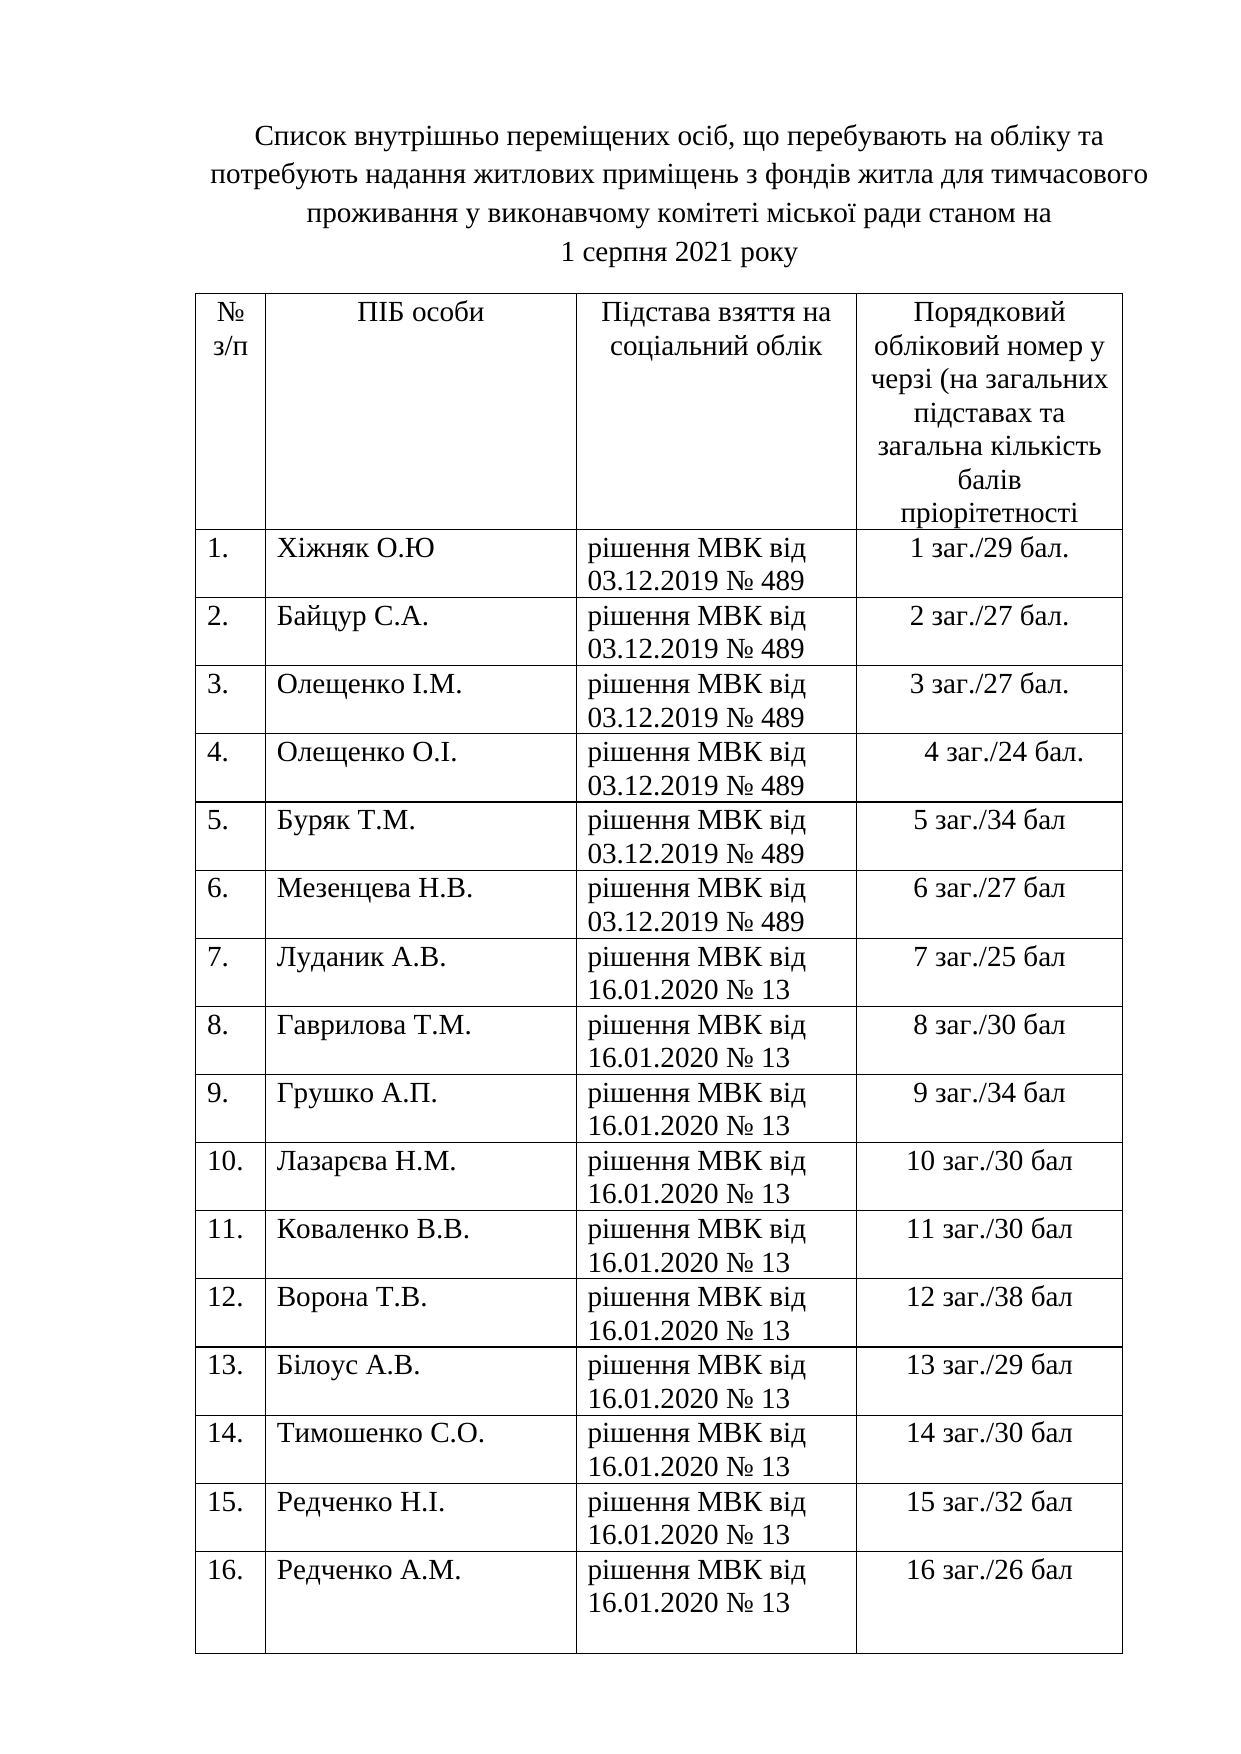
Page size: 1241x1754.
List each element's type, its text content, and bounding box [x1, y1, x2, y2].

table_cell Ворона Т.В. [266, 1279, 576, 1346]
table_cell 12. [196, 1279, 265, 1346]
text Список внутрішньо переміщених осіб, що перебувають на обліку та потребують надання житлових приміщень з фондів житла для тимчасового проживання у виконавчому комітеті міської ради станом на 1 серпня 2021 року [207, 118, 1152, 267]
table_cell 5 заг./34 бал [857, 803, 1122, 869]
table_cell 3. [196, 666, 265, 733]
table_cell 11. [196, 1211, 265, 1278]
table_cell Олещенко І.М. [266, 666, 576, 733]
table_cell рішення МВК від 03.12.2019 № 489 [577, 598, 856, 665]
table_cell рішення МВК від 03.12.2019 № 489 [577, 666, 856, 733]
table_cell рішення МВК від 16.01.2020 № 13 [577, 1211, 856, 1278]
table_cell Луданик А.В. [266, 939, 576, 1006]
table_cell Мезенцева Н.В. [266, 871, 576, 938]
table_cell рішення МВК від 16.01.2020 № 13 [577, 1075, 856, 1142]
table_cell 2 заг./27 бал. [857, 598, 1122, 665]
table_cell 13. [196, 1348, 265, 1414]
table_cell Тимошенко С.О. [266, 1416, 576, 1483]
table_cell рішення МВК від 16.01.2020 № 13 [577, 1007, 856, 1074]
table_cell 6 заг./27 бал [857, 871, 1122, 938]
table_cell рішення МВК від 03.12.2019 № 489 [577, 803, 856, 869]
table_cell рішення МВК від 16.01.2020 № 13 [577, 939, 856, 1006]
table_cell Байцур С.А. [266, 598, 576, 665]
table_cell 6. [196, 871, 265, 938]
table_cell рішення МВК від 03.12.2019 № 489 [577, 734, 856, 801]
table_cell Редченко А.М. [266, 1552, 576, 1652]
table_cell рішення МВК від 16.01.2020 № 13 [577, 1416, 856, 1483]
table_cell 14. [196, 1416, 265, 1483]
table_cell Коваленко В.В. [266, 1211, 576, 1278]
table_cell 15 заг./32 бал [857, 1484, 1122, 1551]
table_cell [577, 1552, 856, 1652]
table_header Підстава взяття на соціальний облік [577, 294, 856, 529]
table_cell 1. [196, 530, 265, 597]
table_cell Грушко А.П. [266, 1075, 576, 1142]
table_cell 16. [196, 1552, 265, 1652]
table_cell Редченко Н.І. [266, 1484, 576, 1551]
table_cell 9. [196, 1075, 265, 1142]
table_cell 7. [196, 939, 265, 1006]
table_cell 13 заг./29 бал [857, 1348, 1122, 1414]
table_header № з/п [196, 294, 265, 529]
table_cell 7 заг./25 бал [857, 939, 1122, 1006]
table_cell рішення МВК від 16.01.2020 № 13 [577, 1348, 856, 1414]
table_cell 8. [196, 1007, 265, 1074]
table_cell Гаврилова Т.М. [266, 1007, 576, 1074]
table_cell рішення МВК від 03.12.2019 № 489 [577, 871, 856, 938]
table_cell 12 заг./38 бал [857, 1279, 1122, 1346]
table_cell рішення МВК від 16.01.2020 № 13 [577, 1279, 856, 1346]
table_cell рішення МВК від 03.12.2019 № 489 [577, 530, 856, 597]
table_cell рішення МВК від 16.01.2020 № 13 [577, 1484, 856, 1551]
table_cell 9 заг./34 бал [857, 1075, 1122, 1142]
table_cell 5. [196, 803, 265, 869]
table_cell 8 заг./30 бал [857, 1007, 1122, 1074]
table_header ПІБ особи [266, 294, 576, 529]
table_cell 4 заг./24 бал. [857, 734, 1122, 801]
table_cell 14 заг./30 бал [857, 1416, 1122, 1483]
table_cell Олещенко О.І. [266, 734, 576, 801]
table_cell Лазарєва Н.М. [266, 1143, 576, 1210]
table_cell 10 заг./30 бал [857, 1143, 1122, 1210]
table_cell 1 заг./29 бал. [857, 530, 1122, 597]
table_cell рішення МВК від 16.01.2020 № 13 [577, 1143, 856, 1210]
table_cell 15. [196, 1484, 265, 1551]
table_cell Білоус А.В. [266, 1348, 576, 1414]
table_cell 11 заг./30 бал [857, 1211, 1122, 1278]
table_cell 3 заг./27 бал. [857, 666, 1122, 733]
table_cell 16 заг./26 бал [857, 1552, 1122, 1652]
table_cell Хіжняк О.Ю [266, 530, 576, 597]
table_cell 10. [196, 1143, 265, 1210]
table_header Порядковий обліковий номер у черзі (на загальних підставах та загальна кількість балів пріорітетності [857, 294, 1122, 529]
table_cell 4. [196, 734, 265, 801]
table_cell 2. [196, 598, 265, 665]
table_cell Буряк Т.М. [266, 803, 576, 869]
